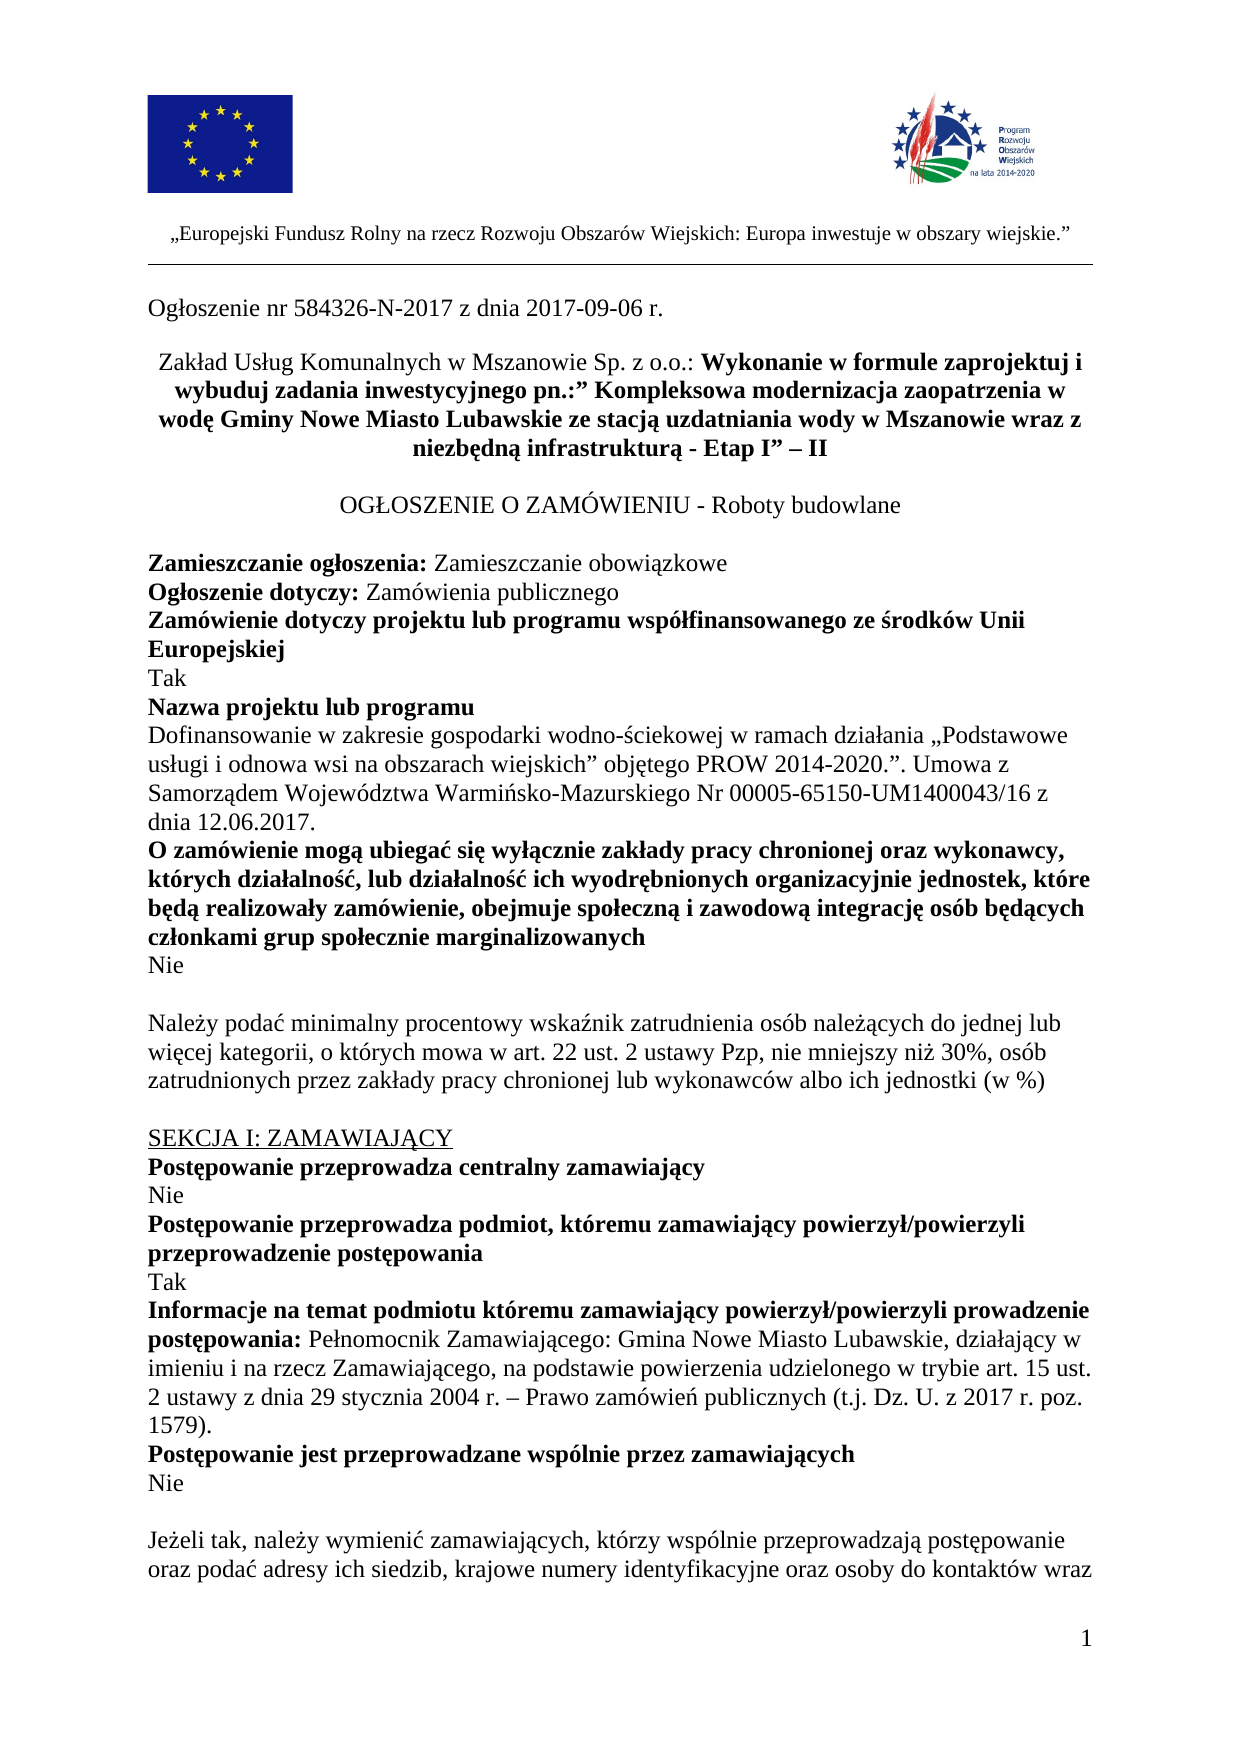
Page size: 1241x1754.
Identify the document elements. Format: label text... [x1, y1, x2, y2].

text OGŁOSZENIE O ZAMÓWIENIU - Roboty budowlane [148, 462, 1093, 519]
text Nie [148, 1181, 1093, 1209]
text Ogłoszenie dotyczy: Zamówienia publicznego [148, 577, 1093, 606]
text Należy podać minimalny procentowy wskaźnik zatrudnienia osób należących do jednej lub więcej kategorii, o których mowa w art. 22 ust. 2 ustawy Pzp, nie mniejszy niż 30%, osób zatrudnionych przez zakłady pracy chronionej lub wykonawców albo ich jednostki (w %) [148, 979, 1093, 1123]
text Nie [148, 1468, 1093, 1497]
text Postępowanie przeprowadza centralny zamawiający [148, 1152, 1093, 1181]
text Postępowanie przeprowadza podmiot, któremu zamawiający powierzył/powierzyli przeprowadzenie postępowania [148, 1209, 1093, 1267]
text Informacje na temat podmiotu któremu zamawiający powierzył/powierzyli prowadzenie postępowania: Pełnomocnik Zamawiającego: Gmina Nowe Miasto Lubawskie, działający w imieniu i na rzecz Zamawiającego, na podstawie powierzenia udzielonego w trybie art. 15 ust. 2 ustawy z dnia 29 stycznia 2004 r. – Prawo zamówień publicznych (t.j. Dz. U. z 2017 r. poz. 1579). Postępowanie jest przeprowadzane wspólnie przez zamawiających [148, 1296, 1093, 1468]
text O zamówienie mogą ubiegać się wyłącznie zakłady pracy chronionej oraz wykonawcy, których działalność, lub działalność ich wyodrębnionych organizacyjnie jednostek, które będą realizowały zamówienie, obejmuje społeczną i zawodową integrację osób będących członkami grup społecznie marginalizowanych [148, 836, 1093, 951]
text Tak [148, 663, 1093, 692]
text Zamieszczanie ogłoszenia: Zamieszczanie obowiązkowe [148, 548, 1093, 577]
picture [147, 95, 293, 193]
text Zakład Usług Komunalnych w Mszanowie Sp. z o.o.: Wykonanie w formule zaprojektuj i wybuduj zadania inwestycyjnego pn.:” Kompleksowa modernizacja zaopatrzenia w wodę Gminy Nowe Miasto Lubawskie ze stacją uzdatniania wody w Mszanowie wraz z niezbędną infrastrukturą - Etap I” – II [148, 347, 1093, 462]
text Tak [148, 1267, 1093, 1296]
picture [885, 87, 1046, 193]
text SEKCJA I: ZAMAWIAJĄCY [148, 1123, 1093, 1152]
text Ogłoszenie nr 584326-N-2017 z dnia 2017-09-06 r. [148, 265, 1093, 322]
text Nazwa projektu lub programu Dofinansowanie w zakresie gospodarki wodno-ściekowej w ramach działania „Podstawowe usługi i odnowa wsi na obszarach wiejskich” objętego PROW 2014-2020.”. Umowa z Samorządem Województwa Warmińsko-Mazurskiego Nr 00005-65150-UM1400043/16 z dnia 12.06.2017. [148, 692, 1093, 836]
text Zamówienie dotyczy projektu lub programu współfinansowanego ze środków Unii Europejskiej [148, 606, 1093, 663]
text Nie [148, 951, 1093, 979]
